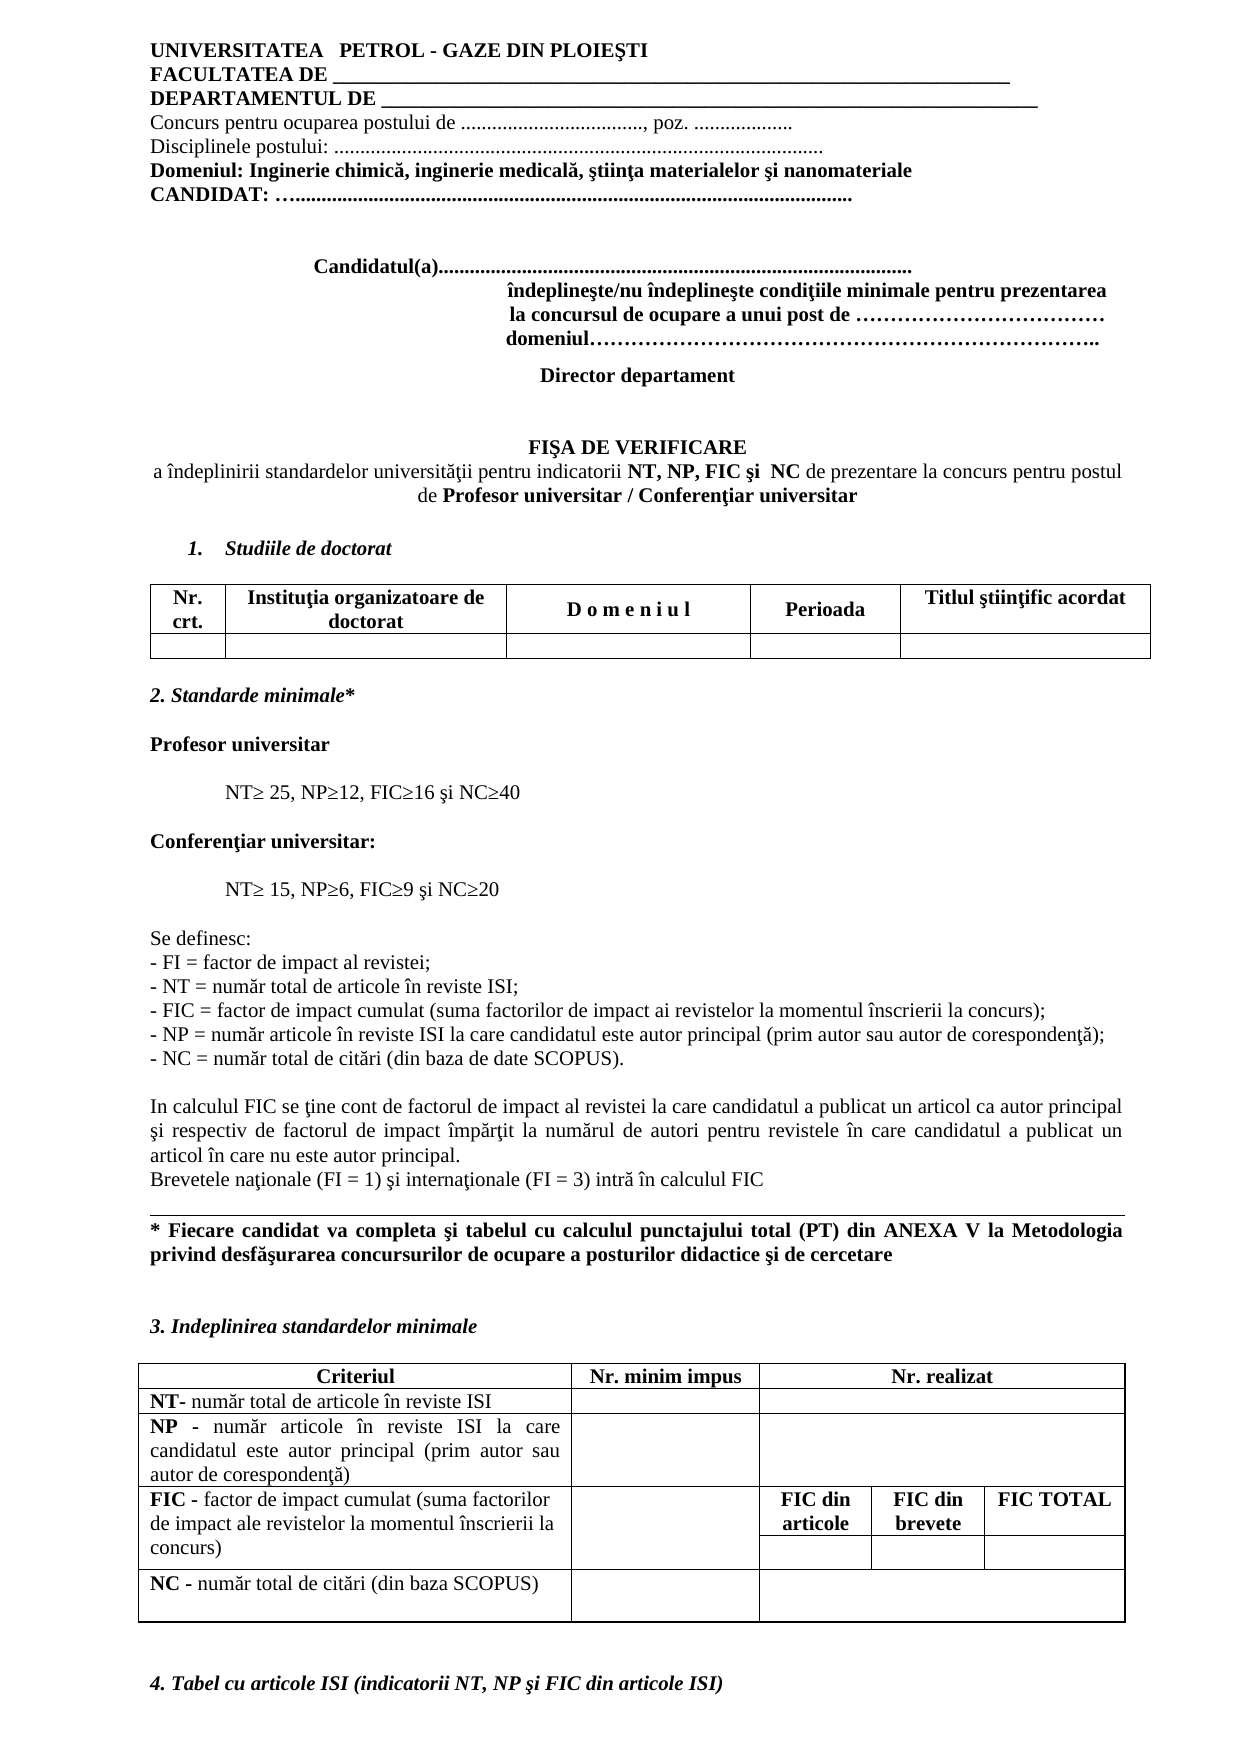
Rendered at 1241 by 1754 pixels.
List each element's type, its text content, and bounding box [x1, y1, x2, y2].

table_cell [760, 1389, 1124, 1413]
text CANDIDAT: …........................................................................................................... [150, 182, 1125, 206]
text Domeniul: Inginerie chimică, inginerie medicală, ştiinţa materialelor şi nanomateriale [150, 158, 1125, 182]
text Se definesc: [150, 926, 1125, 950]
table_header D o m e n i u l [507, 585, 750, 633]
table_cell NC - număr total de citări (din baza SCOPUS) [139, 1570, 571, 1621]
table_cell NP - număr articole în reviste ISI la care candidatul este autor principal (prim autor sau autor de corespondenţă) [139, 1414, 571, 1486]
text - = factor de impact cumulat (suma factorilor de impact ai revistelor la momentul înscrierii la concurs); [150, 998, 1125, 1022]
table_cell [760, 1570, 1124, 1621]
table_cell [751, 634, 900, 658]
text Candidatul(a)........................................................................................... [150, 254, 1125, 278]
text 4. Tabel cu articole ISI (indicatorii NT, NP şi din articole ISI) [150, 1671, 1125, 1695]
table_header Nr. realizat [760, 1364, 1124, 1388]
text DEPARTAMENTUL DE _______________________________________________________________ [150, 86, 1125, 110]
table_header Titlul ştiinţific acordat [901, 585, 1150, 633]
table_cell [760, 1536, 871, 1569]
table_header Instituţia organizatoare de doctorat [226, 585, 506, 633]
text 2. Standarde minimale* [150, 683, 1125, 707]
table_cell [985, 1536, 1124, 1569]
table_header Nr. minim impus [572, 1364, 759, 1388]
text - NP = număr articole în reviste ISI la care candidatul este autor principal (prim autor sau autor de corespondenţă); [150, 1022, 1125, 1046]
text îndeplineşte/nu îndeplineşte condiţiile minimale pentru prezentarea [150, 278, 1125, 302]
table_cell [572, 1570, 759, 1621]
text FACULTATEA DE _________________________________________________________________ [150, 62, 1125, 86]
table_cell [572, 1389, 759, 1413]
table_header Nr. crt. [151, 585, 225, 633]
table_cell [507, 634, 750, 658]
table_header Perioada [751, 585, 900, 633]
table_cell - factor de impact cumulat (suma factorilor de impact ale revistelor la momentul înscrierii la concurs) [139, 1487, 571, 1569]
table_cell [760, 1414, 1124, 1486]
table_cell [151, 634, 225, 658]
text NT≥ 15, NP≥6, ≥9 şi NC≥20 [150, 877, 1125, 901]
table_cell NT- număr total de articole în reviste ISI [139, 1389, 571, 1413]
text FIŞA DE VERIFICARE [150, 435, 1125, 459]
table_cell din articole [760, 1487, 871, 1535]
text - FI = factor de impact al revistei; [150, 950, 1125, 974]
text - NC = număr total de citări (din baza de date SCOPUS). [150, 1046, 1125, 1070]
text 3. Indeplinirea standardelor minimale [150, 1314, 1125, 1338]
text - NT = număr total de articole în reviste ISI; [150, 974, 1125, 998]
table_cell [226, 634, 506, 658]
table_cell [872, 1536, 984, 1569]
table_cell FIC TOTAL [985, 1487, 1124, 1535]
text a îndeplinirii standardelor universităţii pentru indicatorii NT, NP, şi NC de prezentare la concurs pentru postul de Profesor universitar / Conferenţiar universitar [150, 459, 1125, 507]
text Conferenţiar universitar: [150, 829, 1125, 853]
table_cell din brevete [872, 1487, 984, 1535]
text * Fiecare candidat va completa şi tabelul cu calculul punctajului total (PT) din ANEXA V la Metodologia privind desfăşurarea concursurilor de ocupare a posturilor didactice şi de cercetare [150, 1216, 1125, 1266]
text UNIVERSITATEA PETROL - GAZE DIN PLOIEŞTI [150, 37, 1125, 62]
table_cell [572, 1414, 759, 1486]
table_cell [572, 1487, 759, 1569]
table_cell [901, 634, 1150, 658]
text Brevetele naţionale (FI = 1) şi internaţionale (FI = 3) intră în calculul [150, 1167, 1125, 1191]
text domeniul……………………………………………………………….. [150, 326, 1125, 350]
text Concurs pentru ocuparea postului de ..................................., poz. ................... [150, 110, 1125, 134]
text Director departament [150, 363, 1125, 387]
text Disciplinele postului: .............................................................................................. [150, 134, 1125, 158]
text la concursul de ocupare a unui post de ……………………………… [150, 302, 1125, 326]
text In calculul se ţine cont de factorul de impact al revistei la care candidatul a publicat un articol ca autor principal şi respectiv de factorul de impact împărţit la numărul de autori pentru revistele în care candidatul a publicat un articol în care nu este autor principal. [150, 1094, 1125, 1167]
text NT≥ 25, NP≥12, ≥16 şi NC≥40 [150, 780, 1125, 804]
list Studiile de doctorat [187, 536, 1125, 560]
text Profesor universitar [150, 732, 1125, 756]
table_header Criteriul [139, 1364, 571, 1388]
